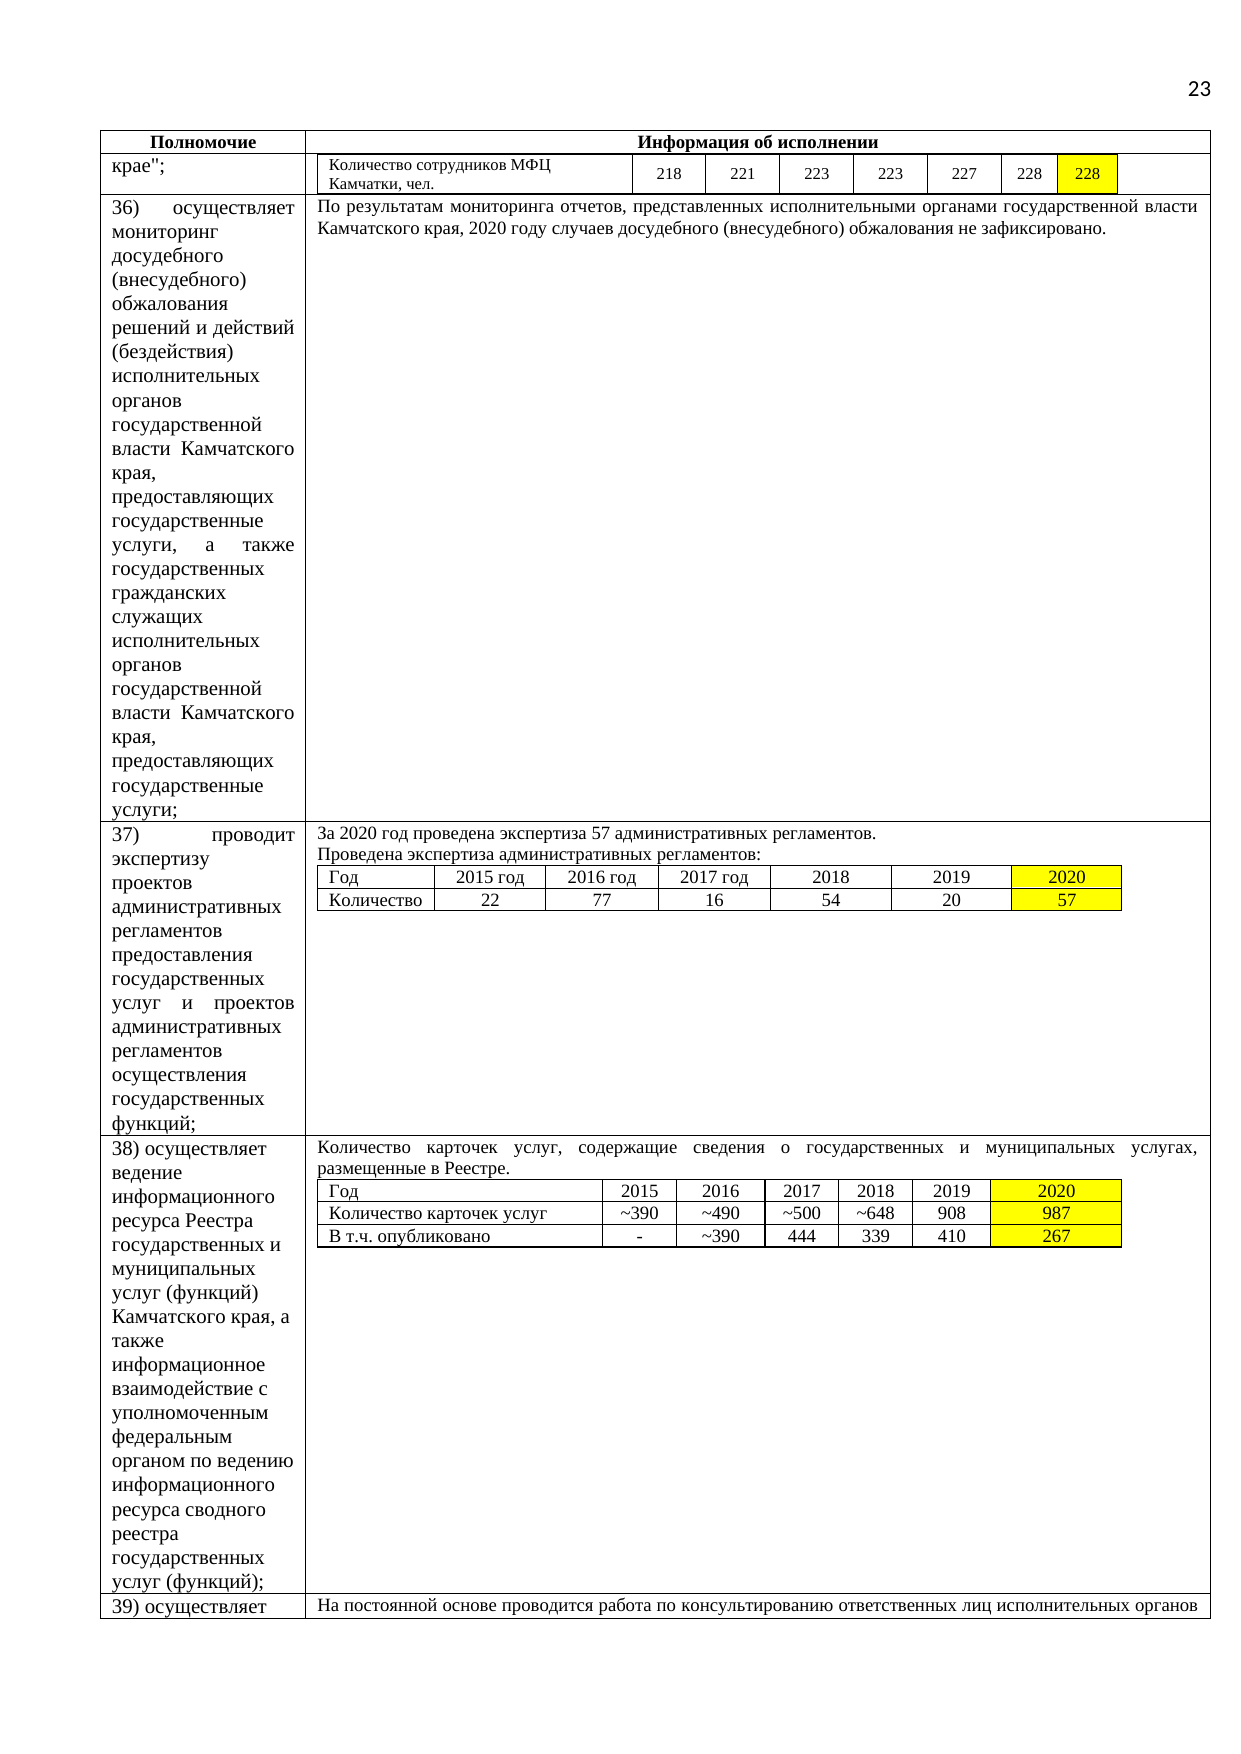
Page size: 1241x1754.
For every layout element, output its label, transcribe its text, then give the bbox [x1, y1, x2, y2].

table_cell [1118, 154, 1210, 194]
table_cell 36) осуществляет мониторинг досудебного (внесудебного) обжалования решений и действий (бездействия) исполнительных органов государственной власти Камчатского края, предоставляющих государственные услуги, а также государственных гражданских служащих исполнительных органов государственной власти Камчатского края, предоставляющих государственные услуги; [101, 195, 305, 821]
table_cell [306, 1594, 1210, 1618]
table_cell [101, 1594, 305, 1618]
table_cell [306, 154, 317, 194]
table_cell 38) осуществляет ведение информационного ресурса Реестра государственных и муниципальных услуг (функций) Камчатского края, а также информационное взаимодействие с уполномоченным федеральным органом по ведению информационного ресурса сводного реестра государственных услуг (функций); [101, 1136, 305, 1593]
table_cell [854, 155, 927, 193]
table_header Полномочие [101, 131, 305, 152]
table_cell Количество карточек услуг, содержащие сведения о государственных и муниципальных услугах, размещенные в Реестре. [306, 1136, 1210, 1593]
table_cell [101, 154, 305, 194]
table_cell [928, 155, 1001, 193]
table_cell 37) проводит экспертизу проектов административных регламентов предоставления государственных услуг и проектов административных регламентов осуществления государственных функций; [101, 822, 305, 1134]
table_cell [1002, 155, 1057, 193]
table_cell За 2020 год проведена экспертиза 57 административных регламентов. Проведена экспертиза административных регламентов: [306, 822, 1210, 1134]
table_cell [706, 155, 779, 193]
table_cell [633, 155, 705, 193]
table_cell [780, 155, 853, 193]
table_cell По результатам мониторинга отчетов, представленных исполнительными органами государственной власти Камчатского края, 2020 году случаев досудебного (внесудебного) обжалования не зафиксировано. [306, 195, 1210, 821]
table_header Информация об исполнении [306, 131, 1210, 152]
